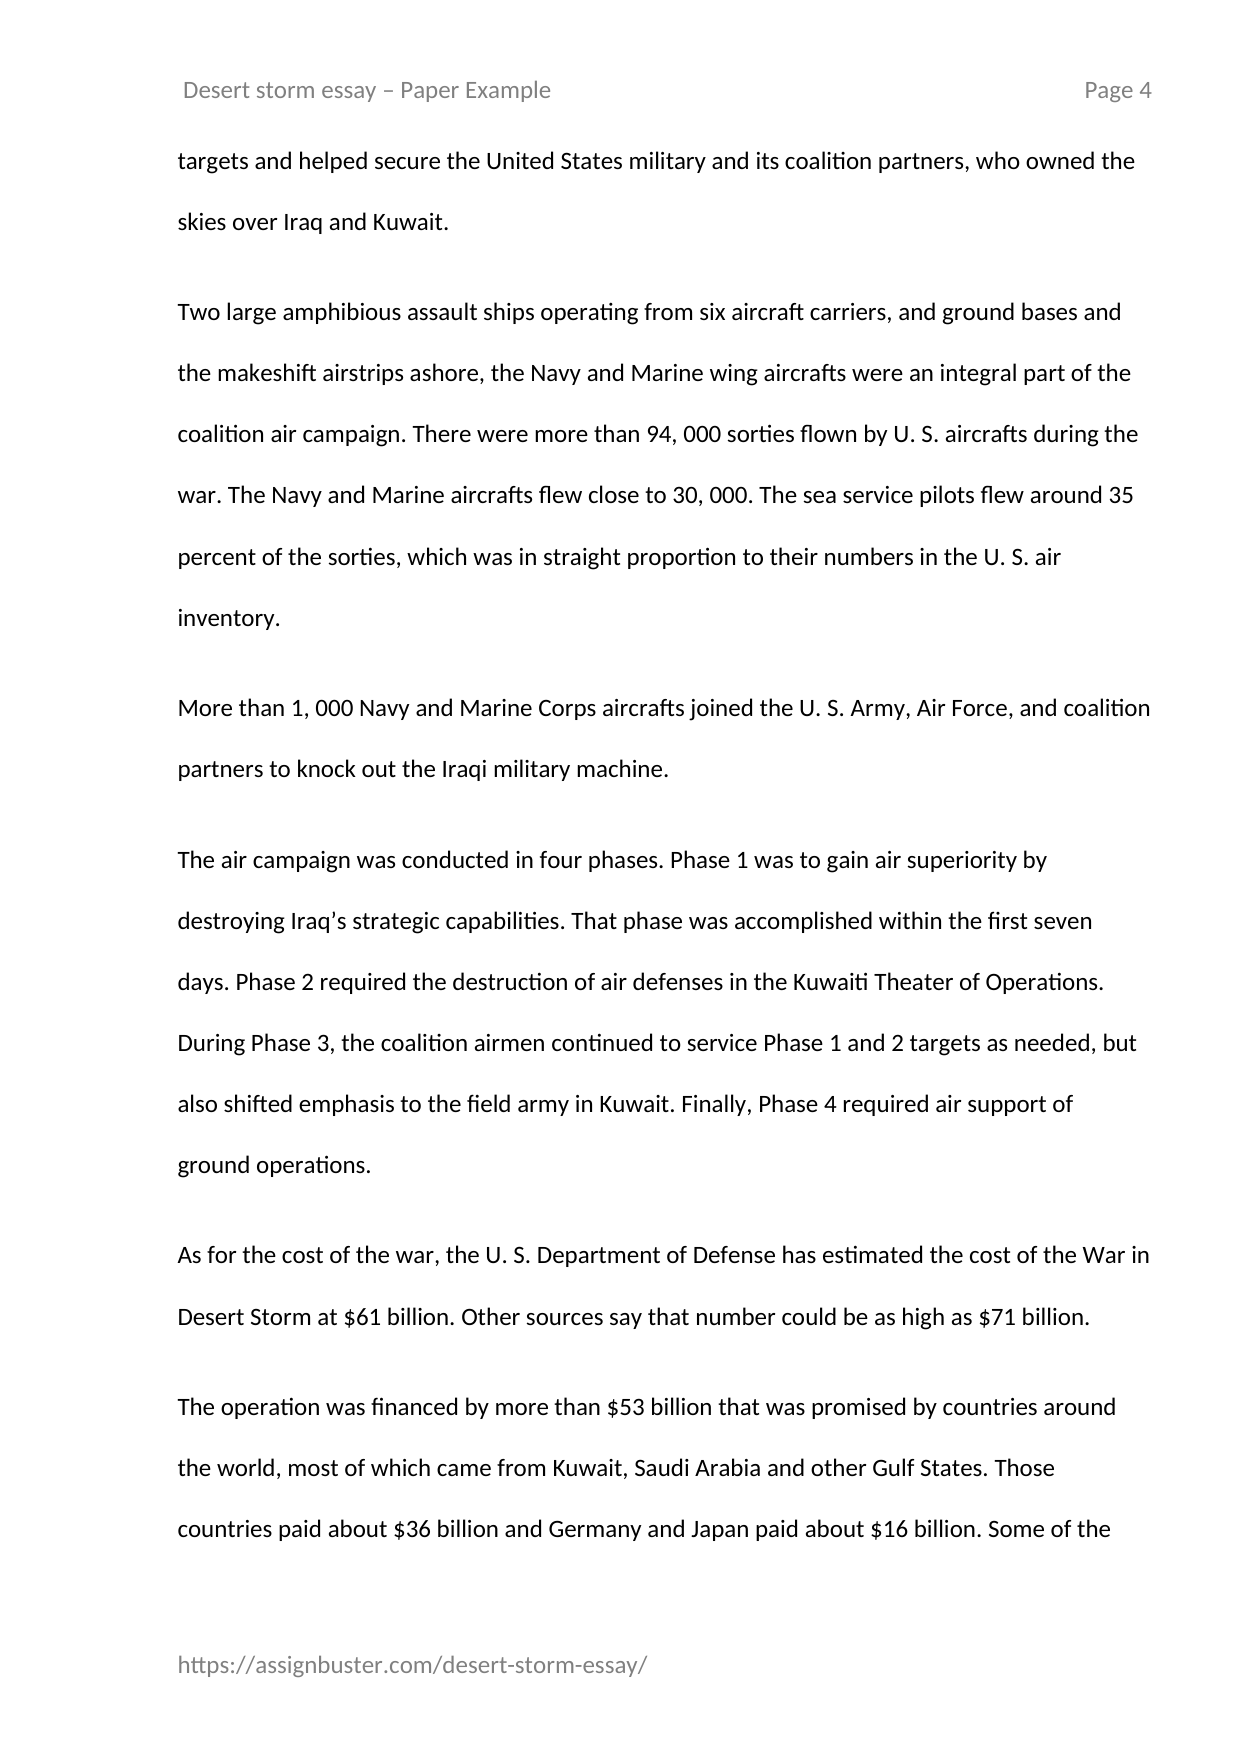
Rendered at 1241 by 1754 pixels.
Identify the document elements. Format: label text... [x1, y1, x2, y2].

text As for the cost of the war, the U. S. Department of Defense has estimated the cost of the War in Desert Storm at $61 billion. Other sources say that number could be as high as $71 billion. [177, 1239, 1152, 1331]
text The air campaign was conducted in four phases. Phase 1 was to gain air superiority by destroying Iraq’s strategic capabilities. That phase was accomplished within the first seven days. Phase 2 required the destruction of air defenses in the Kuwaiti Theater of Operations. During Phase 3, the coalition airmen continued to service Phase 1 and 2 targets as needed, but also shifted emphasis to the field army in Kuwait. Finally, Phase 4 required air support of ground operations. [177, 844, 1152, 1179]
text Two large amphibious assault ships operating from six aircraft carriers, and ground bases and the makeshift airstrips ashore, the Navy and Marine wing aircrafts were an integral part of the coalition air campaign. There were more than 94, 000 sorties flown by U. S. aircrafts during the war. The Navy and Marine aircrafts flew close to 30, 000. The sea service pilots flew around 35 percent of the sorties, which was in straight proportion to their numbers in the U. S. air inventory. [177, 297, 1152, 632]
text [177, 1391, 1152, 1544]
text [177, 145, 1152, 237]
text More than 1, 000 Navy and Marine Corps aircrafts joined the U. S. Army, Air Force, and coalition partners to knock out the Iraqi military machine. [177, 692, 1152, 784]
